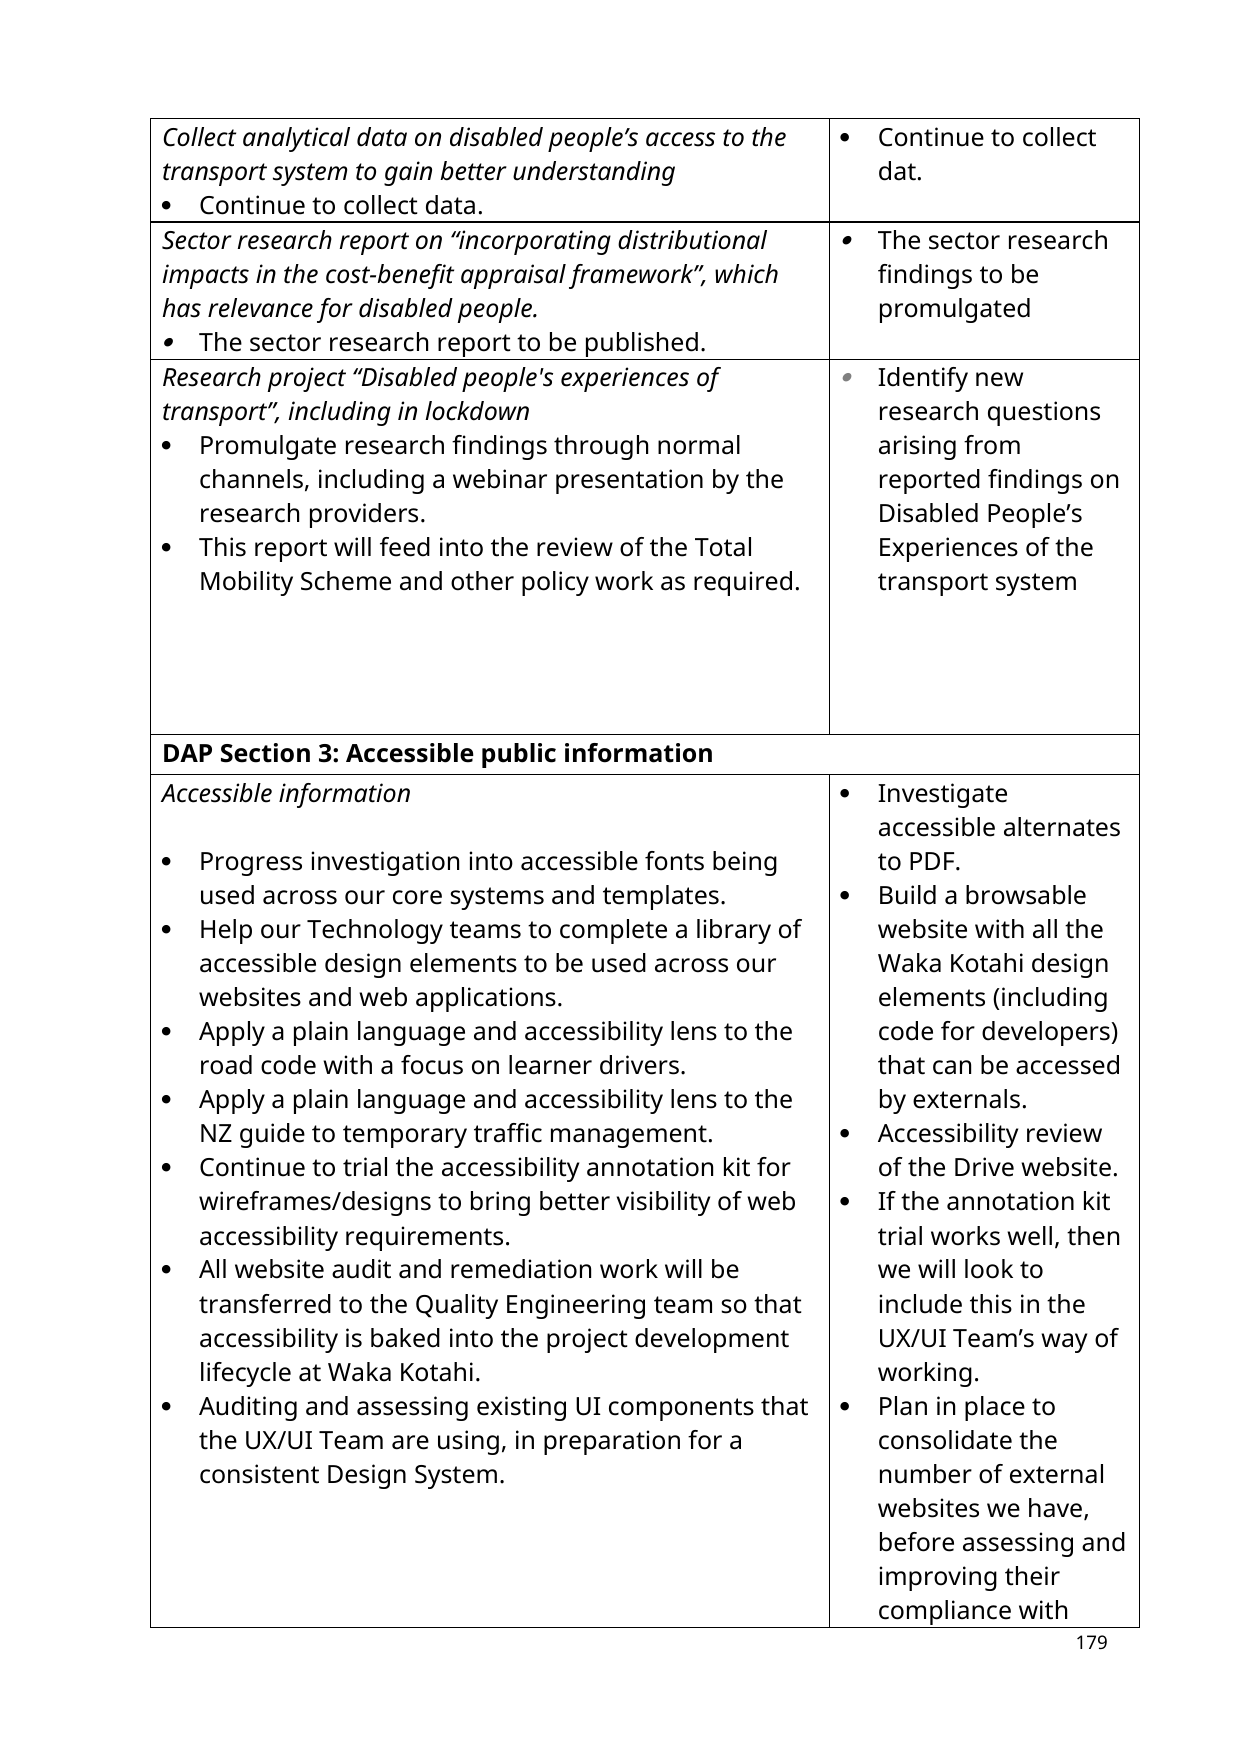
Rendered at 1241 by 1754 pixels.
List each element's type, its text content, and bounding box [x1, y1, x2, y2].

table_cell Sector research report on “incorporating distributional impacts in the cost-benefit appraisal framework”, which has relevance for disabled people. The sector research report to be published. [151, 223, 829, 359]
table_cell Collect analytical data on disabled people’s access to the transport system to gain better understanding Continue to collect data. [151, 119, 829, 221]
table_cell The sector research findings to be promulgated [830, 223, 1139, 359]
table_cell Identify new research questions arising from reported findings on Disabled People’s Experiences of the transport system [830, 360, 1139, 734]
table_cell Research project “Disabled people's experiences of transport”, including in lockdown Promulgate research findings through normal channels, including a webinar presentation by the research providers. This report will feed into the review of the Total Mobility Scheme and other policy work as required. [151, 360, 829, 734]
table_cell DAP Section 3: Accessible public information [151, 735, 1139, 774]
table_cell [151, 775, 829, 1627]
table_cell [830, 775, 1139, 1627]
table_cell Continue to collect dat. [830, 119, 1139, 221]
